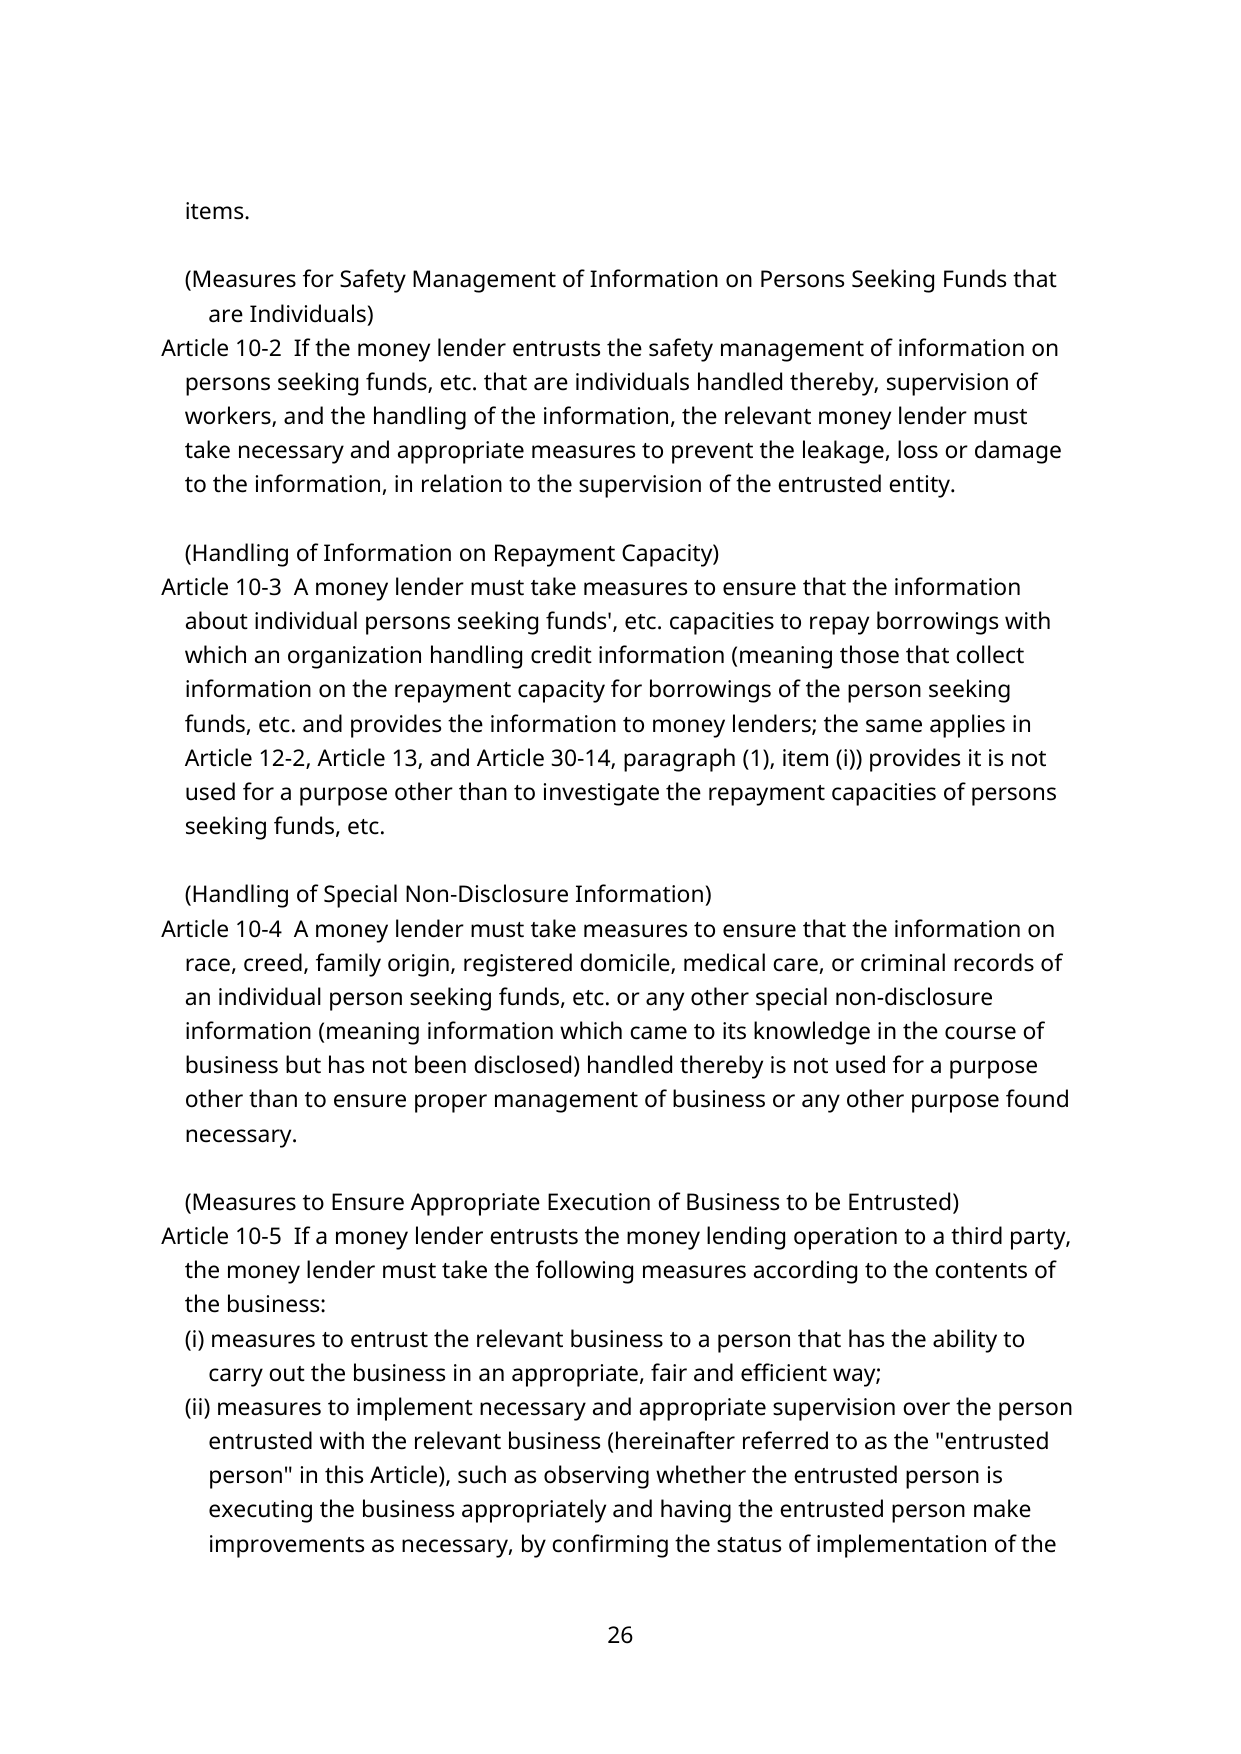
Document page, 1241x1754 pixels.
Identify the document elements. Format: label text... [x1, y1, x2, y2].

text (Handling of Information on Repayment Capacity) [184, 535, 1079, 569]
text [161, 194, 1079, 228]
text Article 10-2 If the money lender entrusts the safety management of information on persons seeking funds, etc. that are individuals handled thereby, supervision of workers, and the handling of the information, the relevant money lender must take necessary and appropriate measures to prevent the leakage, loss or damage to the information, in relation to the supervision of the entrusted entity. [161, 330, 1079, 501]
text Article 10-3 A money lender must take measures to ensure that the information about individual persons seeking funds', etc. capacities to repay borrowings with which an organization handling credit information (meaning those that collect information on the repayment capacity for borrowings of the person seeking funds, etc. and provides the information to money lenders; the same applies in Article 12-2, Article 13, and Article 30-14, paragraph (1), item (i)) provides it is not used for a purpose other than to investigate the repayment capacities of persons seeking funds, etc. [161, 569, 1079, 843]
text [184, 1389, 1079, 1560]
text Article 10-4 A money lender must take measures to ensure that the information on race, creed, family origin, registered domicile, medical care, or criminal records of an individual person seeking funds, etc. or any other special non-disclosure information (meaning information which came to its knowledge in the course of business but has not been disclosed) handled thereby is not used for a purpose other than to ensure proper management of business or any other purpose found necessary. [161, 911, 1079, 1150]
text (i) measures to entrust the relevant business to a person that has the ability to carry out the business in an appropriate, fair and efficient way; [184, 1321, 1079, 1389]
text (Measures for Safety Management of Information on Persons Seeking Funds that are Individuals) [184, 262, 1079, 330]
text Article 10-5 If a money lender entrusts the money lending operation to a third party, the money lender must take the following measures according to the contents of the business: [161, 1219, 1079, 1321]
text (Handling of Special Non-Disclosure Information) [184, 877, 1079, 911]
text (Measures to Ensure Appropriate Execution of Business to be Entrusted) [184, 1184, 1079, 1219]
